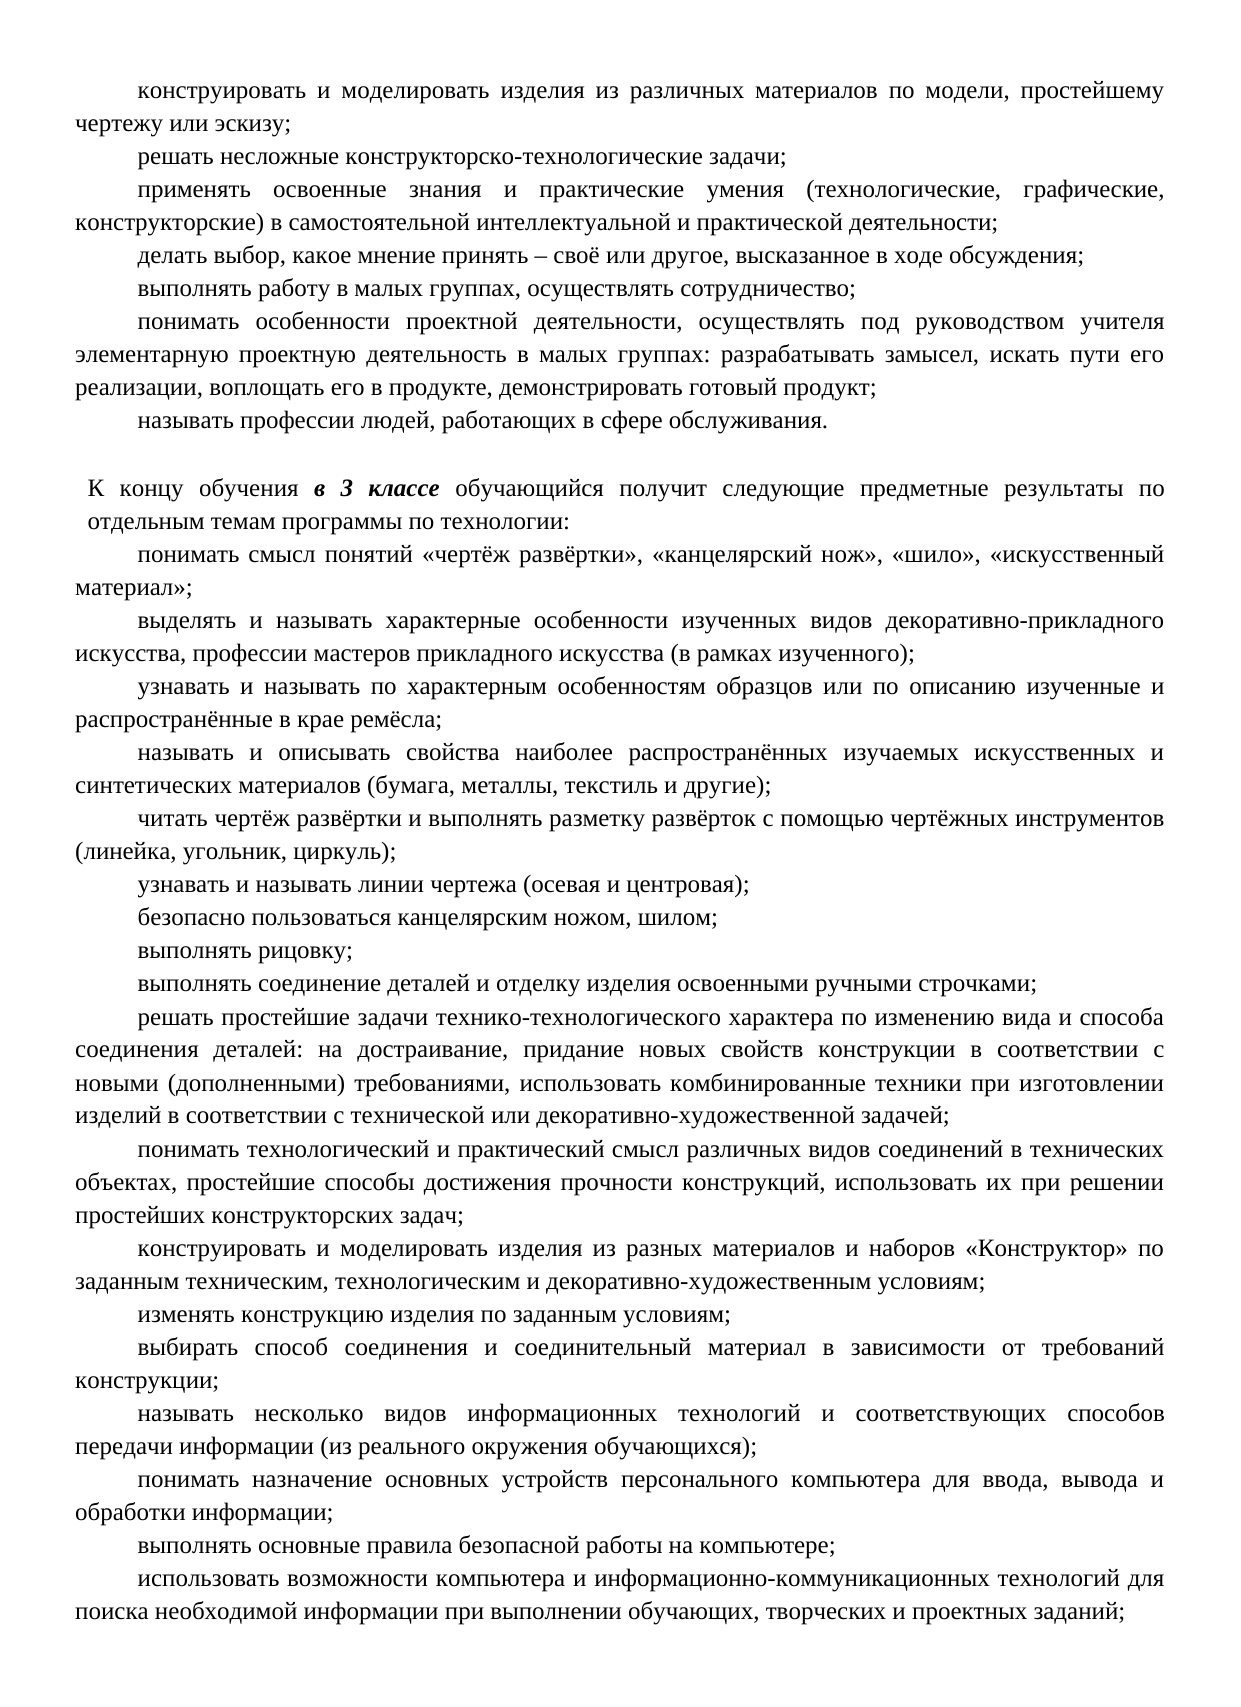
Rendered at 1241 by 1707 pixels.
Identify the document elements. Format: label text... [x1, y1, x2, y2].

text выбирать способ соединения и соединительный материал в зависимости от требований конструкции; [75, 1332, 1165, 1393]
text узнавать и называть линии чертежа (осевая и центровая); [75, 869, 1165, 898]
text безопасно пользоваться канцелярским ножом, шилом; [75, 902, 1165, 931]
text называть профессии людей, работающих в сфере обслуживания. [75, 405, 1165, 434]
text изменять конструкцию изделия по заданным условиям; [75, 1299, 1165, 1327]
text понимать смысл понятий «чертёж развёртки», «канцелярский нож», «шило», «искусственный материал»; [75, 539, 1165, 601]
text выполнять рицовку; [75, 936, 1165, 964]
text конструировать и моделировать изделия из различных материалов по модели, простейшему чертежу или эскизу; [75, 75, 1165, 137]
text делать выбор, какое мнение принять – своё или другое, высказанное в ходе обсуждения; [75, 240, 1165, 269]
text выполнять работу в малых группах, осуществлять сотрудничество; [75, 273, 1165, 302]
text читать чертёж развёртки и выполнять разметку развёрток с помощью чертёжных инструментов (линейка, угольник, циркуль); [75, 803, 1165, 865]
text применять освоенные знания и практические умения (технологические, графические, конструкторские) в самостоятельной интеллектуальной и практической деятельности; [75, 174, 1165, 236]
text конструировать и моделировать изделия из разных материалов и наборов «Конструктор» по заданным техническим, технологическим и декоративно-художественным условиям; [75, 1233, 1165, 1294]
text понимать технологический и практический смысл различных видов соединений в технических объектах, простейшие способы достижения прочности конструкций, использовать их при решении простейших конструкторских задач; [75, 1134, 1165, 1228]
text понимать назначение основных устройств персонального компьютера для ввода, вывода и обработки информации; [75, 1464, 1165, 1526]
text решать простейшие задачи технико-технологического характера по изменению вида и способа соединения деталей: на достраивание, придание новых свойств конструкции в соответствии с новыми (дополненными) требованиями, использовать комбинированные техники при изготовлении изделий в соответствии с технической или декоративно-художественной задачей; [75, 1002, 1165, 1129]
text решать несложные конструкторско-технологические задачи; [75, 141, 1165, 170]
text называть и описывать свойства наиболее распространённых изучаемых искусственных и синтетических материалов (бумага, металлы, текстиль и другие); [75, 737, 1165, 799]
text узнавать и называть по характерным особенностям образцов или по описанию изученные и распространённые в крае ремёсла; [75, 671, 1165, 733]
text выполнять основные правила безопасной работы на компьютере; [75, 1530, 1165, 1559]
text выполнять соединение деталей и отделку изделия освоенными ручными строчками; [75, 968, 1165, 997]
text К концу обучения в 3 классе обучающийся получит следующие предметные результаты по отдельным темам программы по технологии: [87, 473, 1165, 535]
text называть несколько видов информационных технологий и соответствующих способов передачи информации (из реального окружения обучающихся); [75, 1398, 1165, 1459]
text выделять и называть характерные особенности изученных видов декоративно-прикладного искусства, профессии мастеров прикладного искусства (в рамках изученного); [75, 605, 1165, 667]
text использовать возможности компьютера и информационно-коммуникационных технологий для поиска необходимой информации при выполнении обучающих, творческих и проектных заданий; [75, 1563, 1165, 1625]
text понимать особенности проектной деятельности, осуществлять под руководством учителя элементарную проектную деятельность в малых группах: разрабатывать замысел, искать пути его реализации, воплощать его в продукте, демонстрировать готовый продукт; [75, 306, 1165, 401]
